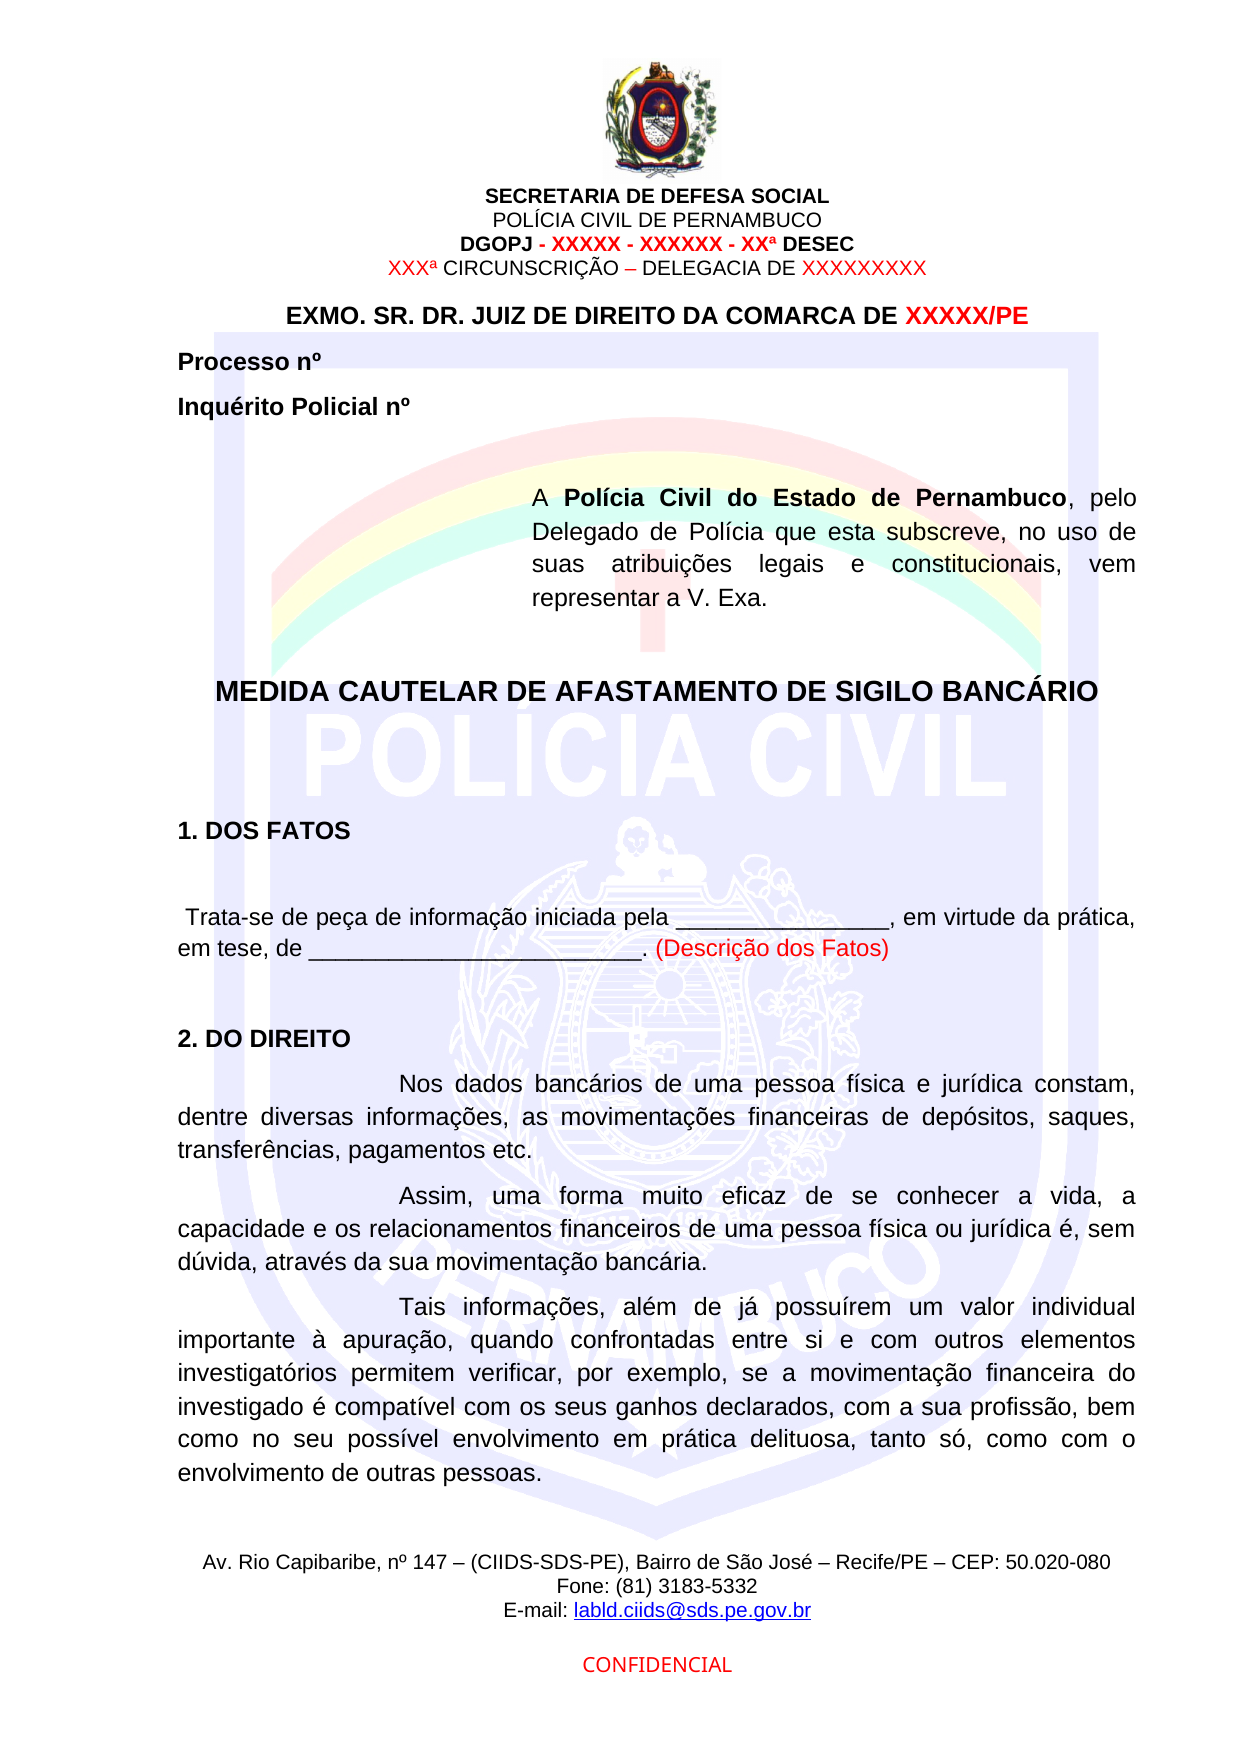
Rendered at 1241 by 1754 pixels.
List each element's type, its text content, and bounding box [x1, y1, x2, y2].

text Inquérito Policial nº [177, 392, 1137, 421]
text 2. DO DIREITO [177, 1024, 1137, 1052]
text MEDIDA CAUTELAR DE AFASTAMENTO DE SIGILO BANCÁRIO [177, 673, 1137, 707]
text 1. DOS FATOS [177, 816, 1137, 844]
text Processo nº [177, 347, 1137, 376]
text Nos dados bancários de uma pessoa física e jurídica constam, dentre diversas informações, as movimentações financeiras de depósitos, saques, transferências, pagamentos etc. [177, 1069, 1137, 1164]
picture [602, 58, 722, 184]
text Trata-se de peça de informação iniciada pela ________________, em virtude da prática, em tese, de _________________________. (Descrição dos Fatos) [177, 902, 1137, 962]
text EXMO. SR. DR. JUIZ DE DIREITO DA COMARCA DE XXXXX/PE [177, 301, 1137, 330]
text Tais informações, além de já possuírem um valor individual importante à apuração, quando confrontadas entre si e com outros elementos investigatórios permitem verificar, por exemplo, se a movimentação financeira do investigado é compatível com os seus ganhos declarados, com a sua profissão, bem como no seu possível envolvimento em prática delituosa, tanto só, como com o envolvimento de outras pessoas. [177, 1292, 1137, 1486]
text A Polícia Civil do Estado de Pernambuco, pelo Delegado de Polícia que esta subscreve, no uso de suas atribuições legais e constitucionais, vem representar a V. Exa. [532, 483, 1137, 611]
text Assim, uma forma muito eficaz de se conhecer a vida, a capacidade e os relacionamentos financeiros de uma pessoa física ou jurídica é, sem dúvida, através da sua movimentação bancária. [177, 1181, 1137, 1276]
